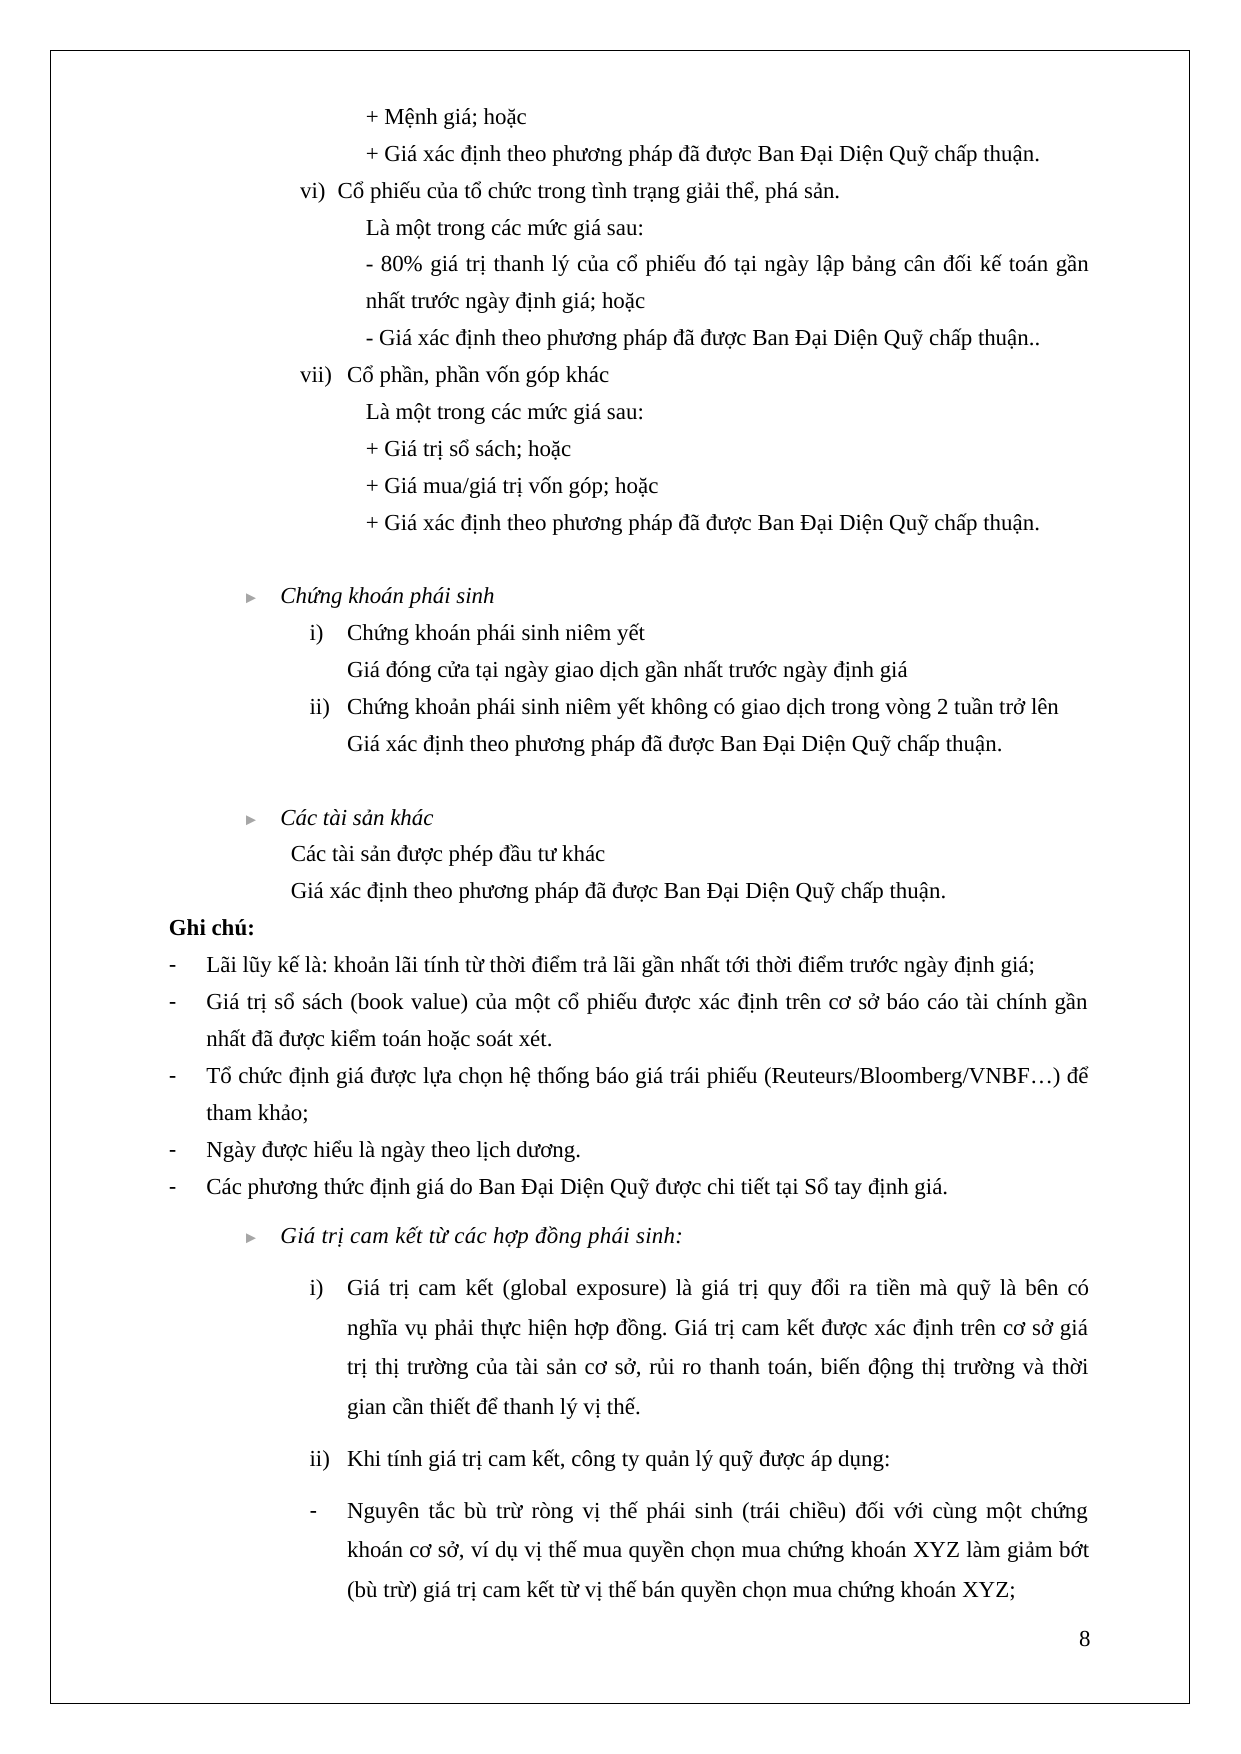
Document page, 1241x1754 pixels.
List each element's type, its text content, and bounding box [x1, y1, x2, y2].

list Giá trị sổ sách (book value) của một cổ phiếu được xác định trên cơ sở báo cáo tài chính gần nhất đã được kiểm toán hoặc soát xét. [169, 988, 1090, 1051]
text - Giá xác định theo phương pháp đã được Ban Đại Diện Quỹ chấp thuận.. [366, 324, 1090, 351]
list Giá trị cam kết từ các hợp đồng phái sinh: [243, 1222, 1090, 1249]
text Ghi chú: [169, 914, 1090, 941]
text Giá xác định theo phương pháp đã được Ban Đại Diện Quỹ chấp thuận. [347, 730, 1090, 756]
list Ngày được hiểu là ngày theo lịch dương. [169, 1136, 1090, 1162]
list Chứng khoán phái sinh [243, 582, 1090, 609]
list Chứng khoán phái sinh niêm yết [309, 619, 1090, 646]
list Khi tính giá trị cam kết, công ty quản lý quỹ được áp dụng: [309, 1445, 1090, 1471]
text Giá xác định theo phương pháp đã được Ban Đại Diện Quỹ chấp thuận. [216, 877, 1090, 904]
text Là một trong các mức giá sau: [366, 214, 1090, 240]
text + Giá trị sổ sách; hoặc [366, 435, 1090, 461]
list Nguyên tắc bù trừ ròng vị thế phái sinh (trái chiều) đối với cùng một chứng khoán cơ sở, ví dụ vị thế mua quyền chọn mua chứng khoán XYZ làm giảm bớt (bù trừ) giá trị cam kết từ vị thế bán quyền chọn mua chứng khoán XYZ; [309, 1497, 1090, 1602]
list Cổ phiếu của tổ chức trong tình trạng giải thể, phá sản. [300, 177, 1090, 203]
text + Giá xác định theo phương pháp đã được Ban Đại Diện Quỹ chấp thuận. [366, 509, 1090, 535]
text + Giá mua/giá trị vốn góp; hoặc [366, 472, 1090, 498]
list Giá trị cam kết (global exposure) là giá trị quy đổi ra tiền mà quỹ là bên có nghĩa vụ phải thực hiện hợp đồng. Giá trị cam kết được xác định trên cơ sở giá trị thị trường của tài sản cơ sở, rủi ro thanh toán, biến động thị trường và thời gian cần thiết để thanh lý vị thế. [309, 1274, 1090, 1419]
text + Mệnh giá; hoặc [337, 103, 1090, 129]
list Cổ phần, phần vốn góp khác [300, 361, 1090, 387]
list Các phương thức định giá do Ban Đại Diện Quỹ được chi tiết tại Sổ tay định giá. [169, 1173, 1090, 1199]
text - 80% giá trị thanh lý của cổ phiếu đó tại ngày lập bảng cân đối kế toán gần nhất trước ngày định giá; hoặc [366, 251, 1090, 314]
list Tổ chức định giá được lựa chọn hệ thống báo giá trái phiếu (Reuteurs/Bloomberg/VNBF…) để tham khảo; [169, 1062, 1090, 1125]
text Là một trong các mức giá sau: [366, 398, 1090, 424]
list Các tài sản khác [243, 804, 1090, 830]
list Lãi lũy kế là: khoản lãi tính từ thời điểm trả lãi gần nhất tới thời điểm trước ngày định giá; [169, 951, 1090, 978]
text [337, 140, 1090, 166]
list Chứng khoản phái sinh niêm yết không có giao dịch trong vòng 2 tuần trở lên [309, 693, 1090, 719]
text Giá đóng cửa tại ngày giao dịch gần nhất trước ngày định giá [347, 656, 1090, 682]
text Các tài sản được phép đầu tư khác [291, 841, 1090, 867]
